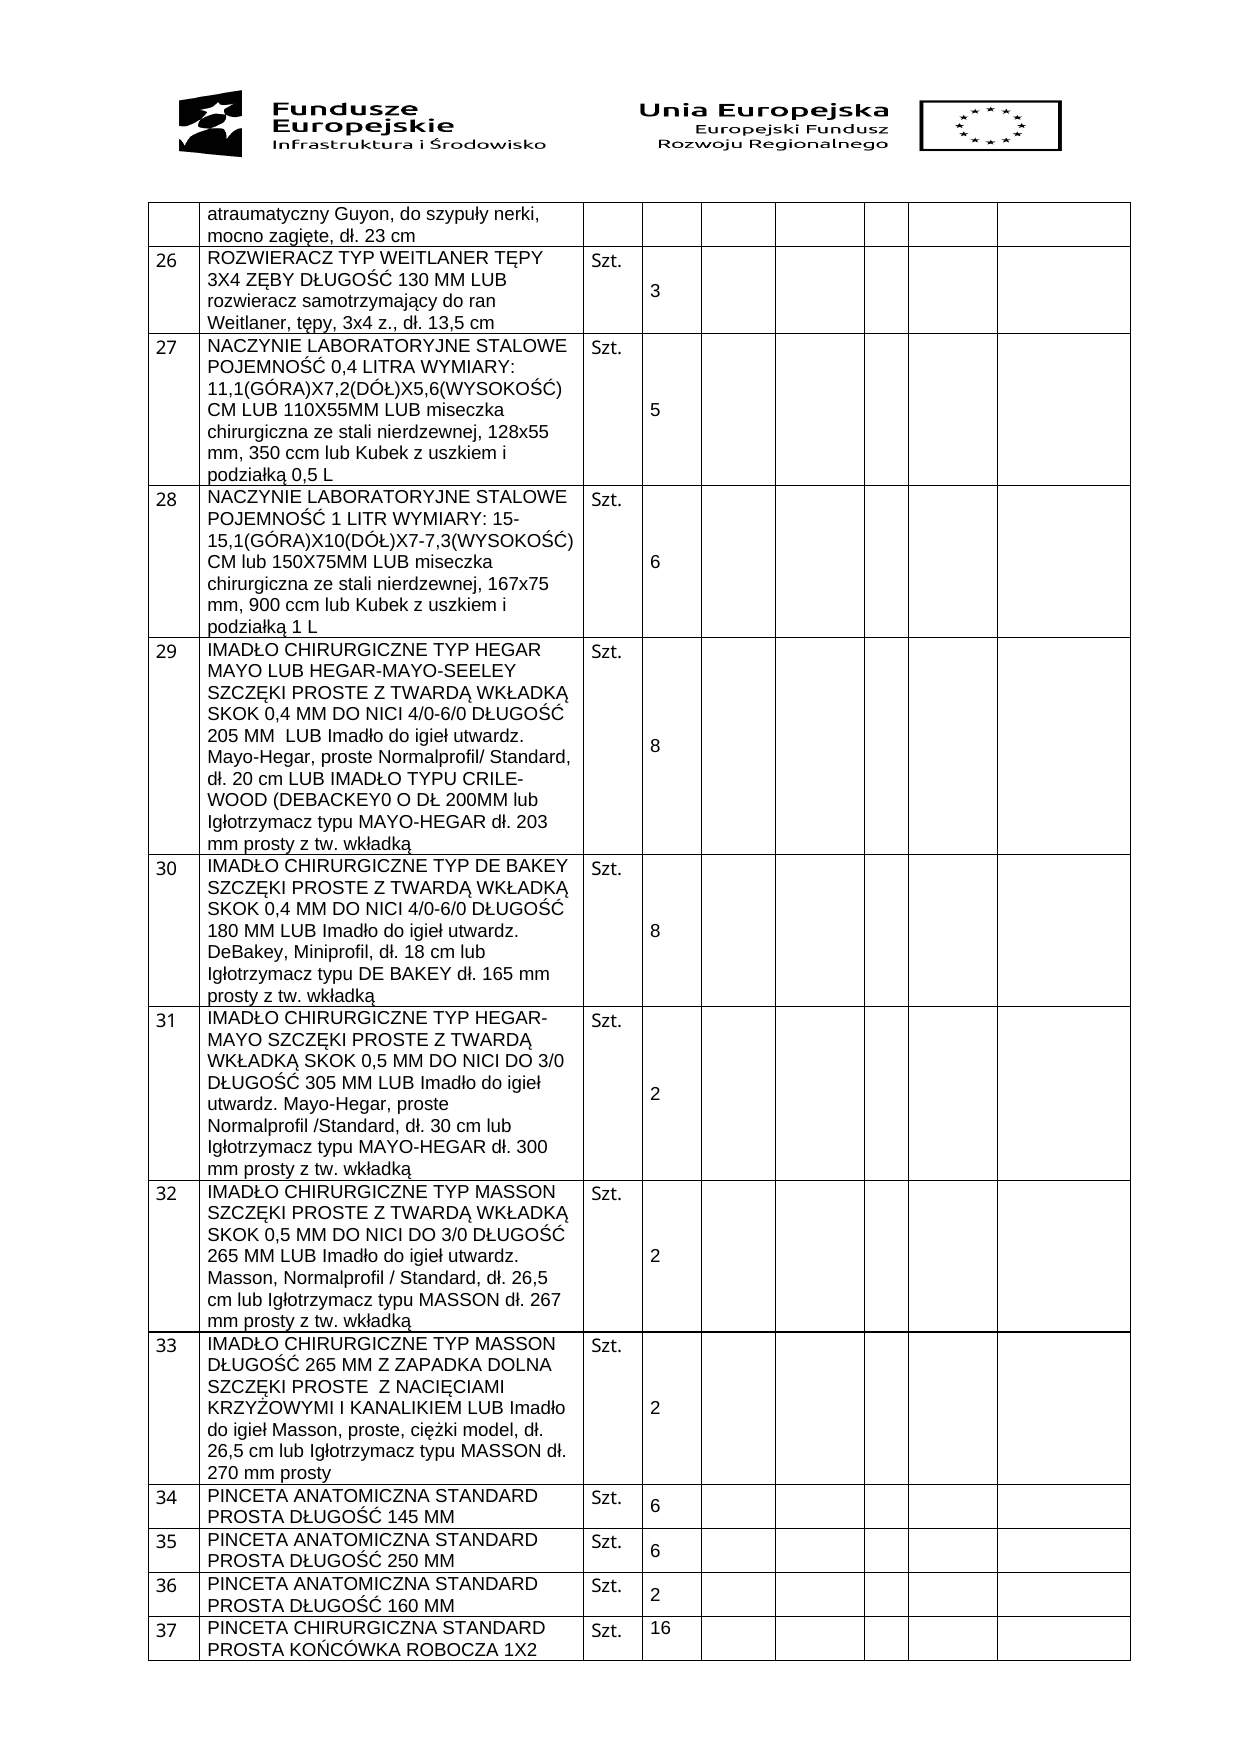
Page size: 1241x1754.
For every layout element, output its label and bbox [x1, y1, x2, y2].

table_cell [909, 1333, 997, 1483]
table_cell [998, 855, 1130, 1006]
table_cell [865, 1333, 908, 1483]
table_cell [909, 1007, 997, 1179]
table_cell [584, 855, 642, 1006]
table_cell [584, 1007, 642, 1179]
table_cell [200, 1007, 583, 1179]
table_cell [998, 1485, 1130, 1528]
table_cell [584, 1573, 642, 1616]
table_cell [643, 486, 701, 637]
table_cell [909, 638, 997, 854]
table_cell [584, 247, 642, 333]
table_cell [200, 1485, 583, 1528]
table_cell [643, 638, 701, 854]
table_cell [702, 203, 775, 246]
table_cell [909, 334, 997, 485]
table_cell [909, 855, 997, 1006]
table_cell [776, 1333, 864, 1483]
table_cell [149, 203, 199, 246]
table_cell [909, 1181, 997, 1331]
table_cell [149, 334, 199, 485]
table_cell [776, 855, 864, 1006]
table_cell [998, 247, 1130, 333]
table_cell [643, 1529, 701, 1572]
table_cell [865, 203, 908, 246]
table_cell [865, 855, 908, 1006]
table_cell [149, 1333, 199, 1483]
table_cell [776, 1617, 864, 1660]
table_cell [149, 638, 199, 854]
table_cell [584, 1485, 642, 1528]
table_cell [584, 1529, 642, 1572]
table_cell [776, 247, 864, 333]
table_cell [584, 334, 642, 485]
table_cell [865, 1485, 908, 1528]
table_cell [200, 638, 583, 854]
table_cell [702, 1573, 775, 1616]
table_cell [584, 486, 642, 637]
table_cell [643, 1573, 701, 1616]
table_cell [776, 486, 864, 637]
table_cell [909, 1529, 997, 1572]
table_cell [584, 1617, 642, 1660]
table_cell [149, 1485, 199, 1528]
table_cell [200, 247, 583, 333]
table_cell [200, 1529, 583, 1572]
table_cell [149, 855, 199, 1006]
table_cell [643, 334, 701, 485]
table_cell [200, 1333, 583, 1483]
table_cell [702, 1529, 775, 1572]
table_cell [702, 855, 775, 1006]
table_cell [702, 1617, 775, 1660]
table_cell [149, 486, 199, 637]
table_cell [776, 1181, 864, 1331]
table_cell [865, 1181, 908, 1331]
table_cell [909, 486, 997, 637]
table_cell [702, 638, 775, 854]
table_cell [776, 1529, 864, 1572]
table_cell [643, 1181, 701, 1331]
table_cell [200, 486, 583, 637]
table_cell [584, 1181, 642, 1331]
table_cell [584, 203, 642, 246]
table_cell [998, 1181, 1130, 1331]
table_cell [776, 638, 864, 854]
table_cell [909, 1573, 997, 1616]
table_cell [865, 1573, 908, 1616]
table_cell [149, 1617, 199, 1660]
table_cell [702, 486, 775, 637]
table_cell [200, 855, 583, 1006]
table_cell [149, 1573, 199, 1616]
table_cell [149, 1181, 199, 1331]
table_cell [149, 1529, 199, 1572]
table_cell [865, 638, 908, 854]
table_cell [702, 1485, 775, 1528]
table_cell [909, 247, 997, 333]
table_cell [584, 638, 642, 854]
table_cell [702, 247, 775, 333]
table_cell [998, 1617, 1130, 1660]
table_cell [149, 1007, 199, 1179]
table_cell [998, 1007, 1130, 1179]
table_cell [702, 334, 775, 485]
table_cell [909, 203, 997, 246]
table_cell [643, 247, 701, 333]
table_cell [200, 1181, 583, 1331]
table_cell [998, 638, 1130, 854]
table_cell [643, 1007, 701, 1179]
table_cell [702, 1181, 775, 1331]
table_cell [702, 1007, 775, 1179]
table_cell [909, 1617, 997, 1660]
picture [147, 73, 1093, 174]
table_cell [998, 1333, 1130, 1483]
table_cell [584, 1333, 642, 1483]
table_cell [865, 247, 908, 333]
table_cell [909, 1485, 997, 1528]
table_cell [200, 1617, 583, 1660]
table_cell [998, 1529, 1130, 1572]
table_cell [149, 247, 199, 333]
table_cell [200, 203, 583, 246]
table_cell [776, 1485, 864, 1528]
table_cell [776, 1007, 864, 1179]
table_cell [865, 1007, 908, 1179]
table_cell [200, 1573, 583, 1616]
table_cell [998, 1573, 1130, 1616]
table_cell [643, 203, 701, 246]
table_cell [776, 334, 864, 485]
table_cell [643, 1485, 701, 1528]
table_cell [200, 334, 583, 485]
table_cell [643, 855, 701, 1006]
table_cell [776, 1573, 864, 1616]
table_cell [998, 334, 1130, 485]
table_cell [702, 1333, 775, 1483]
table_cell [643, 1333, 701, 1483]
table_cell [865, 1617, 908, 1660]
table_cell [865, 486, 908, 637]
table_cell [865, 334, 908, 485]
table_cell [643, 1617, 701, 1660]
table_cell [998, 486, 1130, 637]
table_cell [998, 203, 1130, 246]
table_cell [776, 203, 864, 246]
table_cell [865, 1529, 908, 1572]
